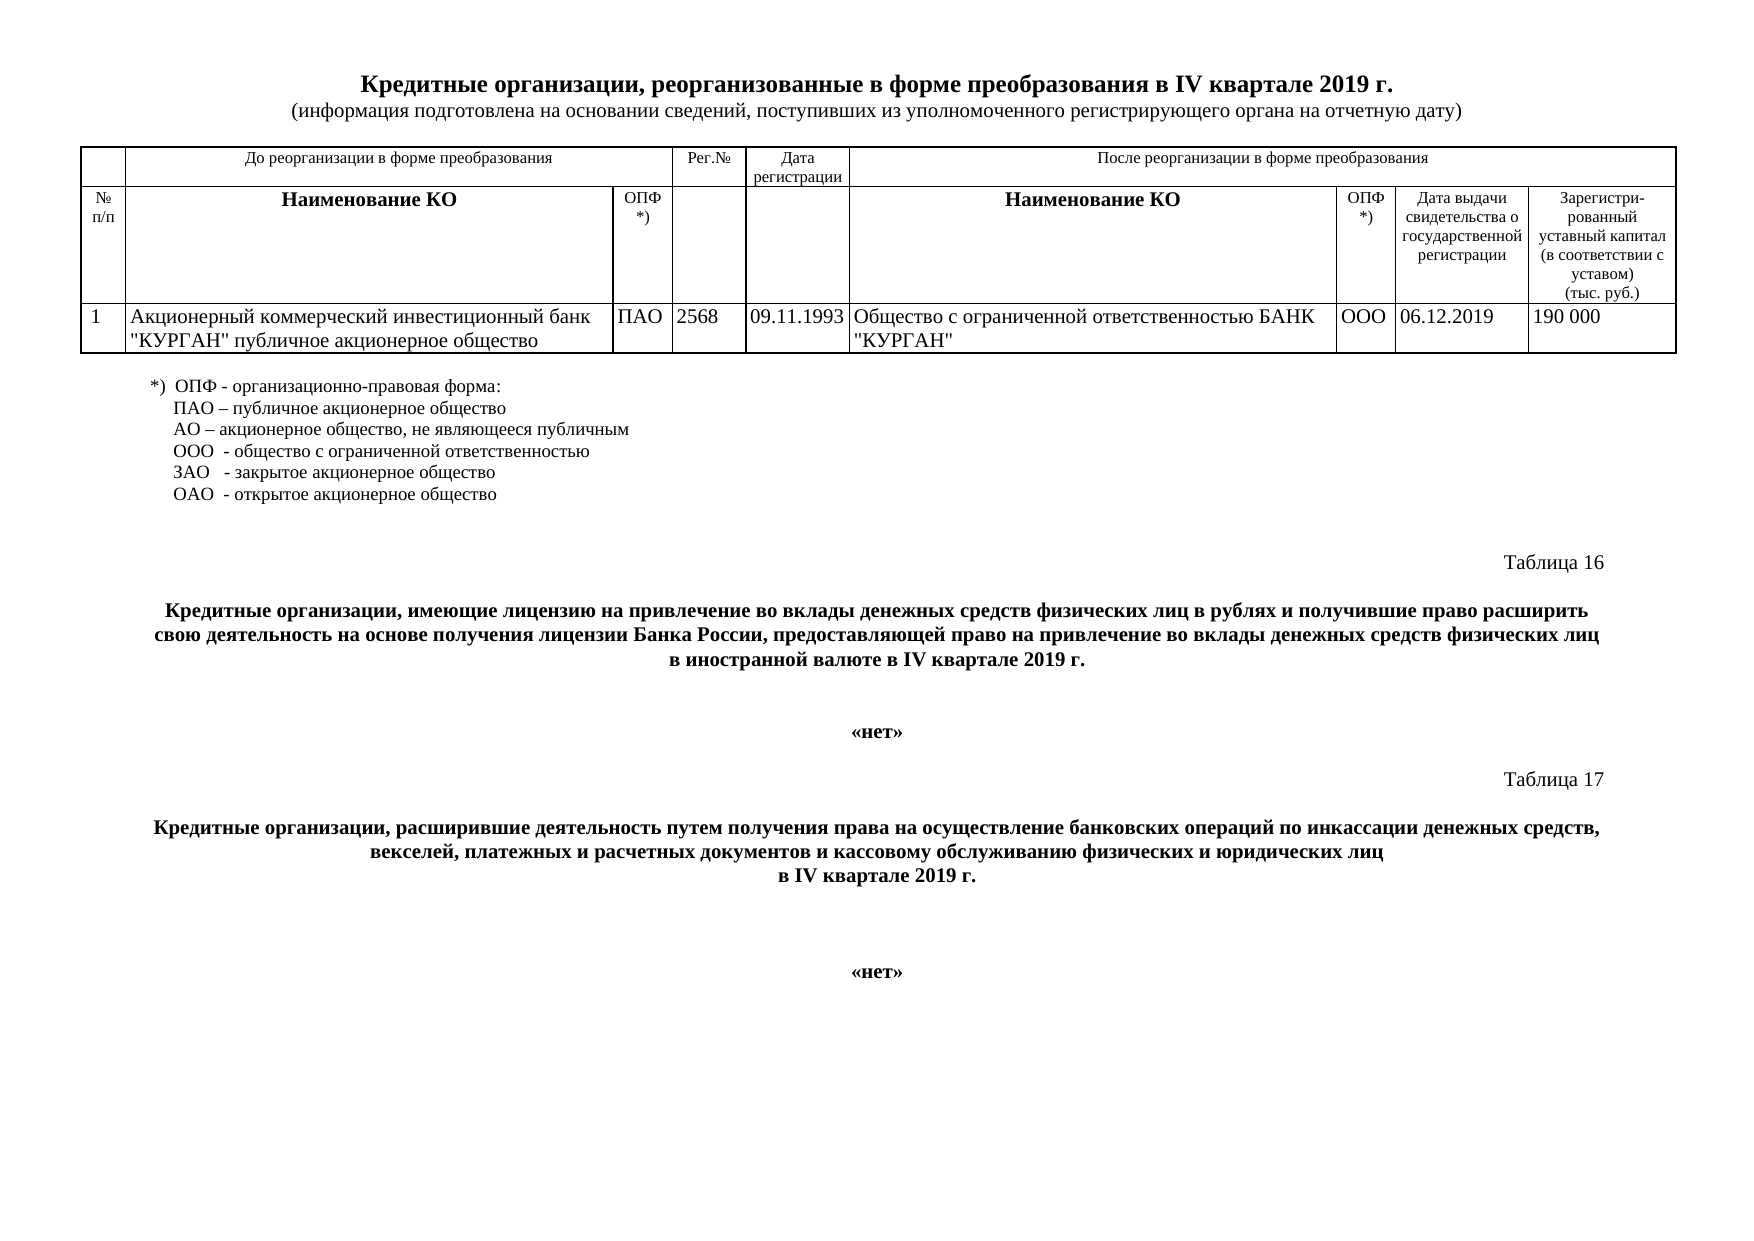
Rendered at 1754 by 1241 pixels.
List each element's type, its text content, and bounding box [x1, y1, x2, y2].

text (информация подготовлена на основании сведений, поступивших из уполномоченного регистрирующего органа на отчетную дату) [150, 98, 1604, 122]
text ЗАО - закрытое акционерное общество [150, 461, 1604, 483]
text «нет» [150, 719, 1604, 743]
text ООО - общество с ограниченной ответственностью [150, 440, 1604, 461]
table_cell 2568 [673, 304, 745, 352]
text Кредитные организации, имеющие лицензию на привлечение во вклады денежных средств физических лиц в рублях и получившие право расширить свою деятельность на основе получения лицензии Банка России, предоставляющей право на привлечение во вклады денежных средств физических лиц в иностранной валюте в IV квартале 2019 г. [150, 598, 1604, 671]
table_header До реорганизации в форме преобразования [126, 148, 672, 186]
table_cell 06.12.2019 [1396, 304, 1528, 352]
text Таблица 17 [150, 767, 1604, 791]
text Кредитные организации, расширившие деятельность путем получения права на осуществление банковских операций по инкассации денежных средств, векселей, платежных и расчетных документов и кассовому обслуживанию физических и юридических лиц [150, 815, 1604, 863]
table_cell 09.11.1993 [747, 304, 849, 352]
table_cell Наименование КО [850, 187, 1336, 302]
table_cell ООО [1337, 304, 1395, 352]
list Таблица 16 [1198, 550, 1604, 574]
table_cell № п/п [82, 187, 125, 302]
text АО – акционерное общество, не являющееся публичным [150, 418, 1604, 440]
table_cell Общество с ограниченной ответственностью БАНК "КУРГАН" [850, 304, 1336, 352]
table_cell [747, 187, 849, 302]
table_header Рег.№ [673, 148, 745, 186]
table_cell Наименование КО [126, 187, 612, 302]
table_header [82, 148, 125, 186]
table_cell ОПФ *) [1337, 187, 1395, 302]
table_cell [673, 187, 745, 302]
table_cell ОПФ *) [614, 187, 672, 302]
table_cell Зарегистри-рованный уставный капитал (в соответствии с уставом) (тыс. руб.) [1529, 187, 1675, 302]
table_cell Акционерный коммерческий инвестиционный банк "КУРГАН" публичное акционерное общество [126, 304, 612, 352]
table_cell 1 [82, 304, 125, 352]
text *) ОПФ - организационно-правовая форма: [150, 375, 1604, 397]
text ПАО – публичное акционерное общество [150, 397, 1604, 418]
table_cell 190 000 [1529, 304, 1675, 352]
table_cell Дата выдачи свидетельства о государственной регистрации [1396, 187, 1528, 302]
text «нет» [150, 959, 1604, 983]
text Кредитные организации, реорганизованные в форме преобразования в IV квартале 2019 г. [150, 69, 1604, 98]
text ОАО - открытое акционерное общество [150, 483, 1604, 504]
table_cell ПАО [614, 304, 672, 352]
table_header Дата регистрации [747, 148, 849, 186]
table_header После реорганизации в форме преобразования [850, 148, 1675, 186]
text в IV квартале 2019 г. [150, 863, 1604, 887]
